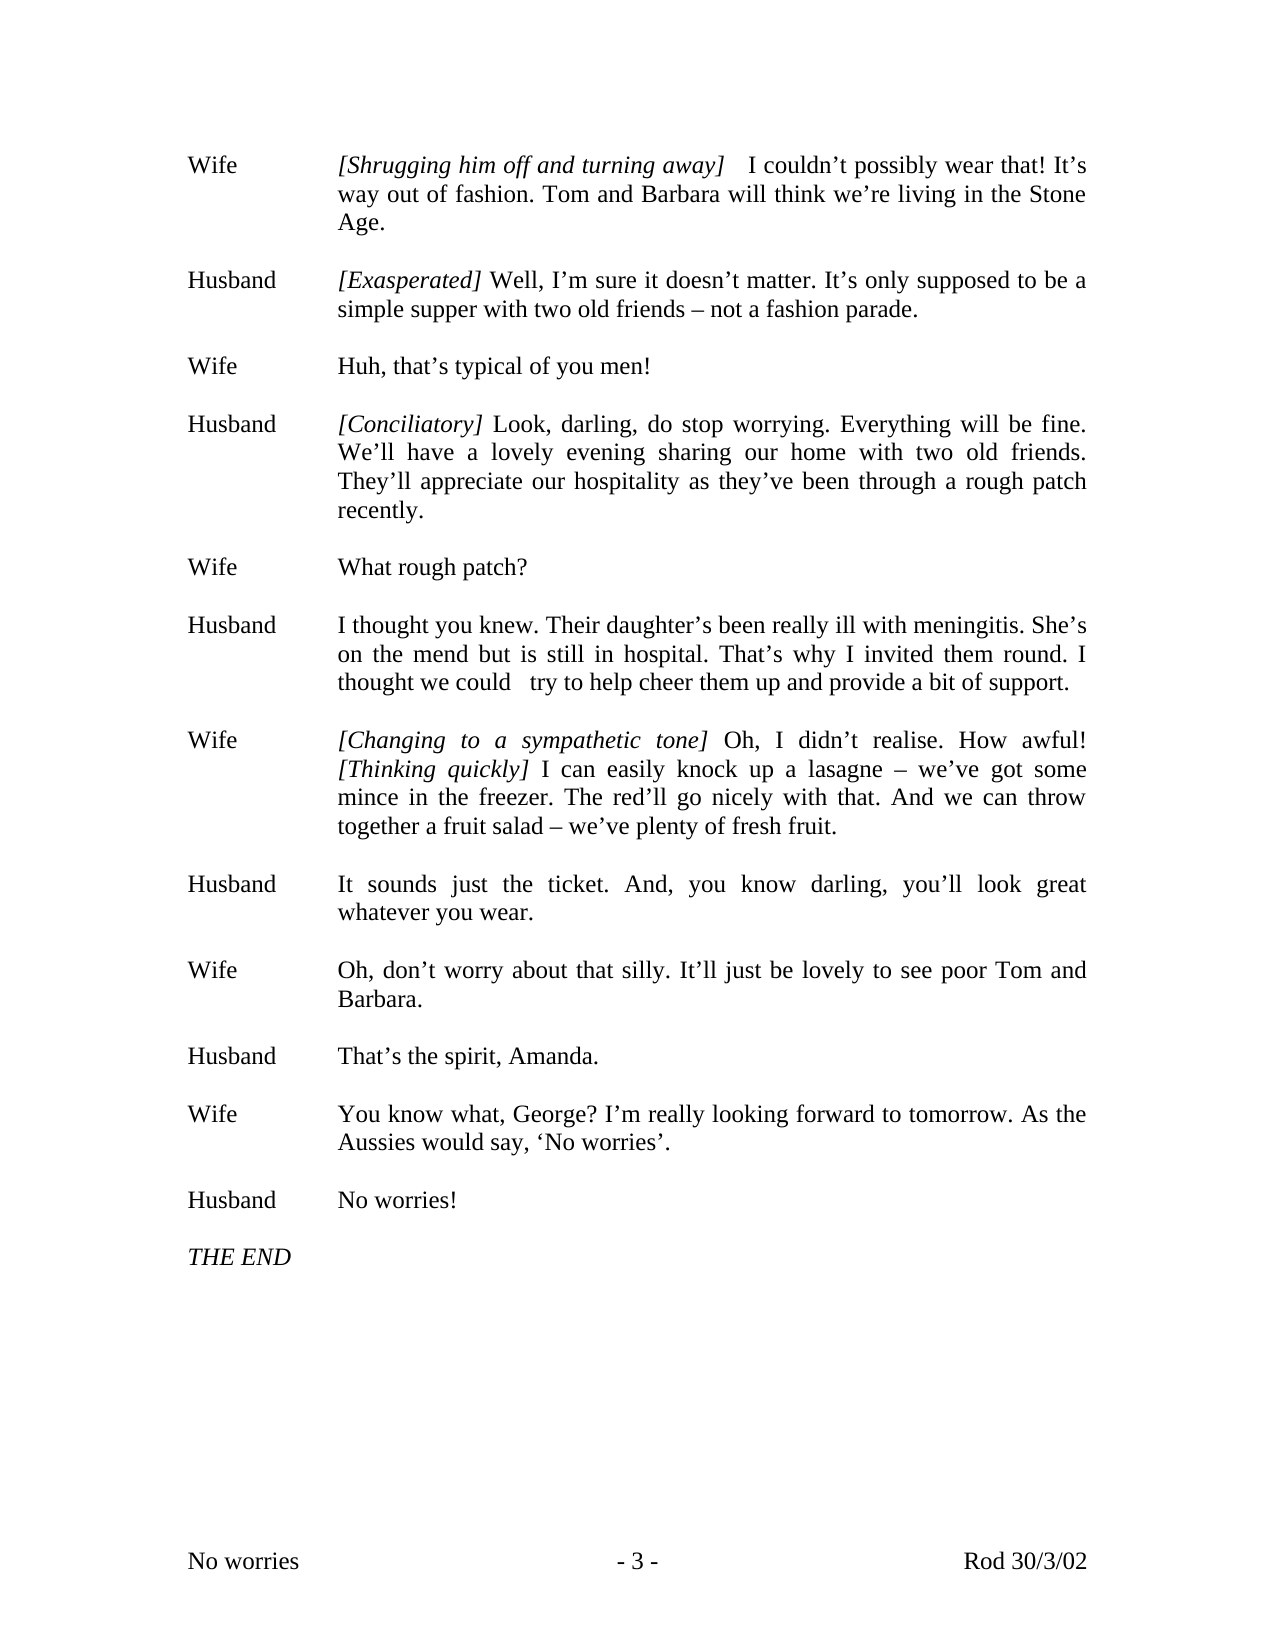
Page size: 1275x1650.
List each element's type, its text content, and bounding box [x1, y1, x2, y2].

text Husband That’s the spirit, Amanda. [187, 1041, 1087, 1070]
text Husband I thought you knew. Their daughter’s been really ill with meningitis. She’s on the mend but is still in hospital. That’s why I invited them round. I thought we could try to help cheer them up and provide a bit of support. [187, 610, 1087, 696]
subtitle THE END [187, 1242, 1087, 1271]
text Husband [Exasperated] Well, I’m sure it doesn’t matter. It’s only supposed to be a simple supper with two old friends – not a fashion parade. [187, 265, 1087, 322]
text Wife Huh, that’s typical of you men! [187, 351, 1087, 380]
text Wife Oh, don’t worry about that silly. It’ll just be lovely to see poor Tom and Barbara. [187, 955, 1087, 1012]
text Husband [Conciliatory] Look, darling, do stop worrying. Everything will be fine. We’ll have a lovely evening sharing our home with two old friends. They’ll appreciate our hospitality as they’ve been through a rough patch recently. [187, 409, 1087, 524]
text Husband It sounds just the ticket. And, you know darling, you’ll look great whatever you wear. [187, 869, 1087, 926]
text Wife [Shrugging him off and turning away] I couldn’t possibly wear that! It’s way out of fashion. Tom and Barbara will think we’re living in the Stone Age. [187, 150, 1087, 236]
text Wife [Changing to a sympathetic tone] Oh, I didn’t realise. How awful! [Thinking quickly] I can easily knock up a lasagne – we’ve got some mince in the freezer. The red’ll go nicely with that. And we can throw together a fruit salad – we’ve plenty of fresh fruit. [187, 725, 1087, 840]
text Wife You know what, George? I’m really looking forward to tomorrow. As the Aussies would say, ‘No worries’. [187, 1099, 1087, 1156]
text Wife What rough patch? [187, 552, 1087, 581]
text Husband No worries! [187, 1185, 1087, 1214]
